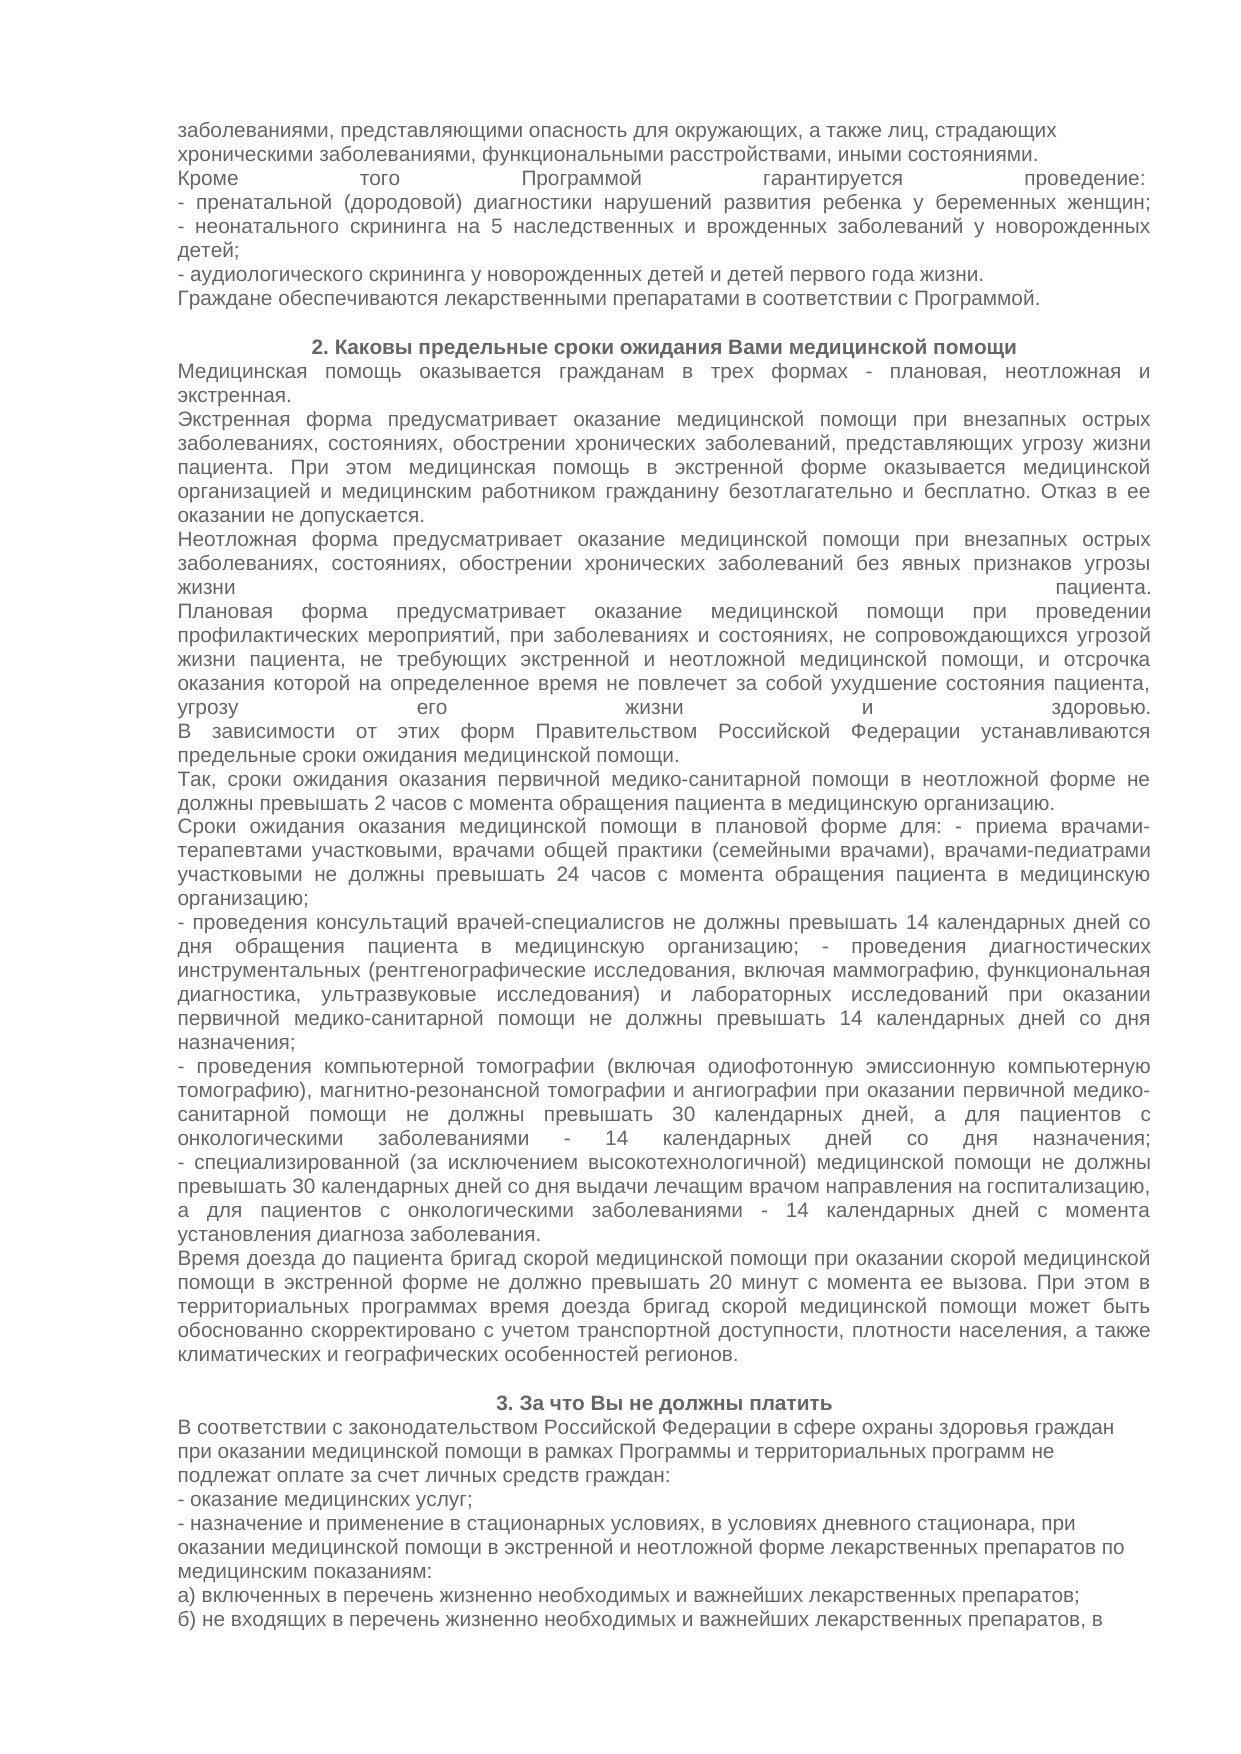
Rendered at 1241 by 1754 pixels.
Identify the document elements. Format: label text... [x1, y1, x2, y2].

text Так, сроки ожидания оказания первичной медико-санитарной помощи в неотложной форме не должны превышать 2 часов с момента обращения пациента в медицинскую организацию. [177, 766, 1152, 814]
text Неотложная форма предусматривает оказание медицинской помощи при внезапных острых заболеваниях, состояниях, обострении хронических заболеваний без явных признаков угрозы жизни пациента. Плановая форма предусматривает оказание медицинской помощи при проведении профилактических мероприятий, при заболеваниях и состояниях, не сопровождающихся угрозой жизни пациента, не требующих экстренной и неотложной медицинской помощи, и отсрочка оказания которой на определенное время не повлечет за собой ухудшение состояния пациента, угрозу его жизни и здоровью. В зависимости от этих форм Правительством Российской Федерации устанавливаются предельные сроки ожидания медицинской помощи. [177, 527, 1152, 766]
text Медицинская помощь оказывается гражданам в трех формах - плановая, неотложная и экстренная. [177, 359, 1152, 407]
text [177, 1415, 1152, 1630]
text Граждане обеспечиваются лекарственными препаратами в соответствии с Программой. [177, 286, 1152, 310]
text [177, 118, 1152, 166]
text Время доезда до пациента бригад скорой медицинской помощи при оказании скорой медицинской помощи в экстренной форме не должно превышать 20 минут с момента ее вызова. При этом в территориальных программах время доезда бригад скорой медицинской помощи может быть обоснованно скорректировано с учетом транспортной доступности, плотности населения, а также климатических и географических особенностей регионов. [177, 1246, 1152, 1365]
text Экстренная форма предусматривает оказание медицинской помощи при внезапных острых заболеваниях, состояниях, обострении хронических заболеваний, представляющих угрозу жизни пациента. При этом медицинская помощь в экстренной форме оказывается медицинской организацией и медицинским работником гражданину безотлагательно и бесплатно. Отказ в ее оказании не допускается. [177, 407, 1152, 527]
text 3. За что Вы не должны платить [177, 1391, 1152, 1415]
text Сроки ожидания оказания медицинской помощи в плановой форме для: - приема врачами-терапевтами участковыми, врачами общей практики (семейными врачами), врачами-педиатрами участковыми не должны превышать 24 часов с момента обращения пациента в медицинскую организацию; - проведения консультаций врачей-специалисгов не должны превышать 14 календарных дней со дня обращения пациента в медицинскую организацию; - проведения диагностических инструментальных (рентгенографические исследования, включая маммографию, функциональная диагностика, ультразвуковые исследования) и лабораторных исследований при оказании первичной медико-санитарной помощи не должны превышать 14 календарных дней со дня назначения; - проведения компьютерной томографии (включая одиофотонную эмиссионную компьютерную томографию), магнитно-резонансной томографии и ангиографии при оказании первичной медико-санитарной помощи не должны превышать 30 календарных дней, а для пациентов с онкологическими заболеваниями - 14 календарных дней со дня назначения; - специализированной (за исключением высокотехнологичной) медицинской помощи не должны превышать 30 календарных дней со дня выдачи лечащим врачом направления на госпитализацию, а для пациентов с онкологическими заболеваниями - 14 календарных дней с момента установления диагноза заболевания. [177, 814, 1152, 1246]
text 2. Каковы предельные сроки ожидания Вами медицинской помощи [177, 335, 1152, 359]
text Кроме того Программой гарантируется проведение: - пренатальной (дородовой) диагностики нарушений развития ребенка у беременных женщин; - неонатального скрининга на 5 наследственных и врожденных заболеваний у новорожденных детей; - аудиологического скрининга у новорожденных детей и детей первого года жизни. [177, 166, 1152, 286]
